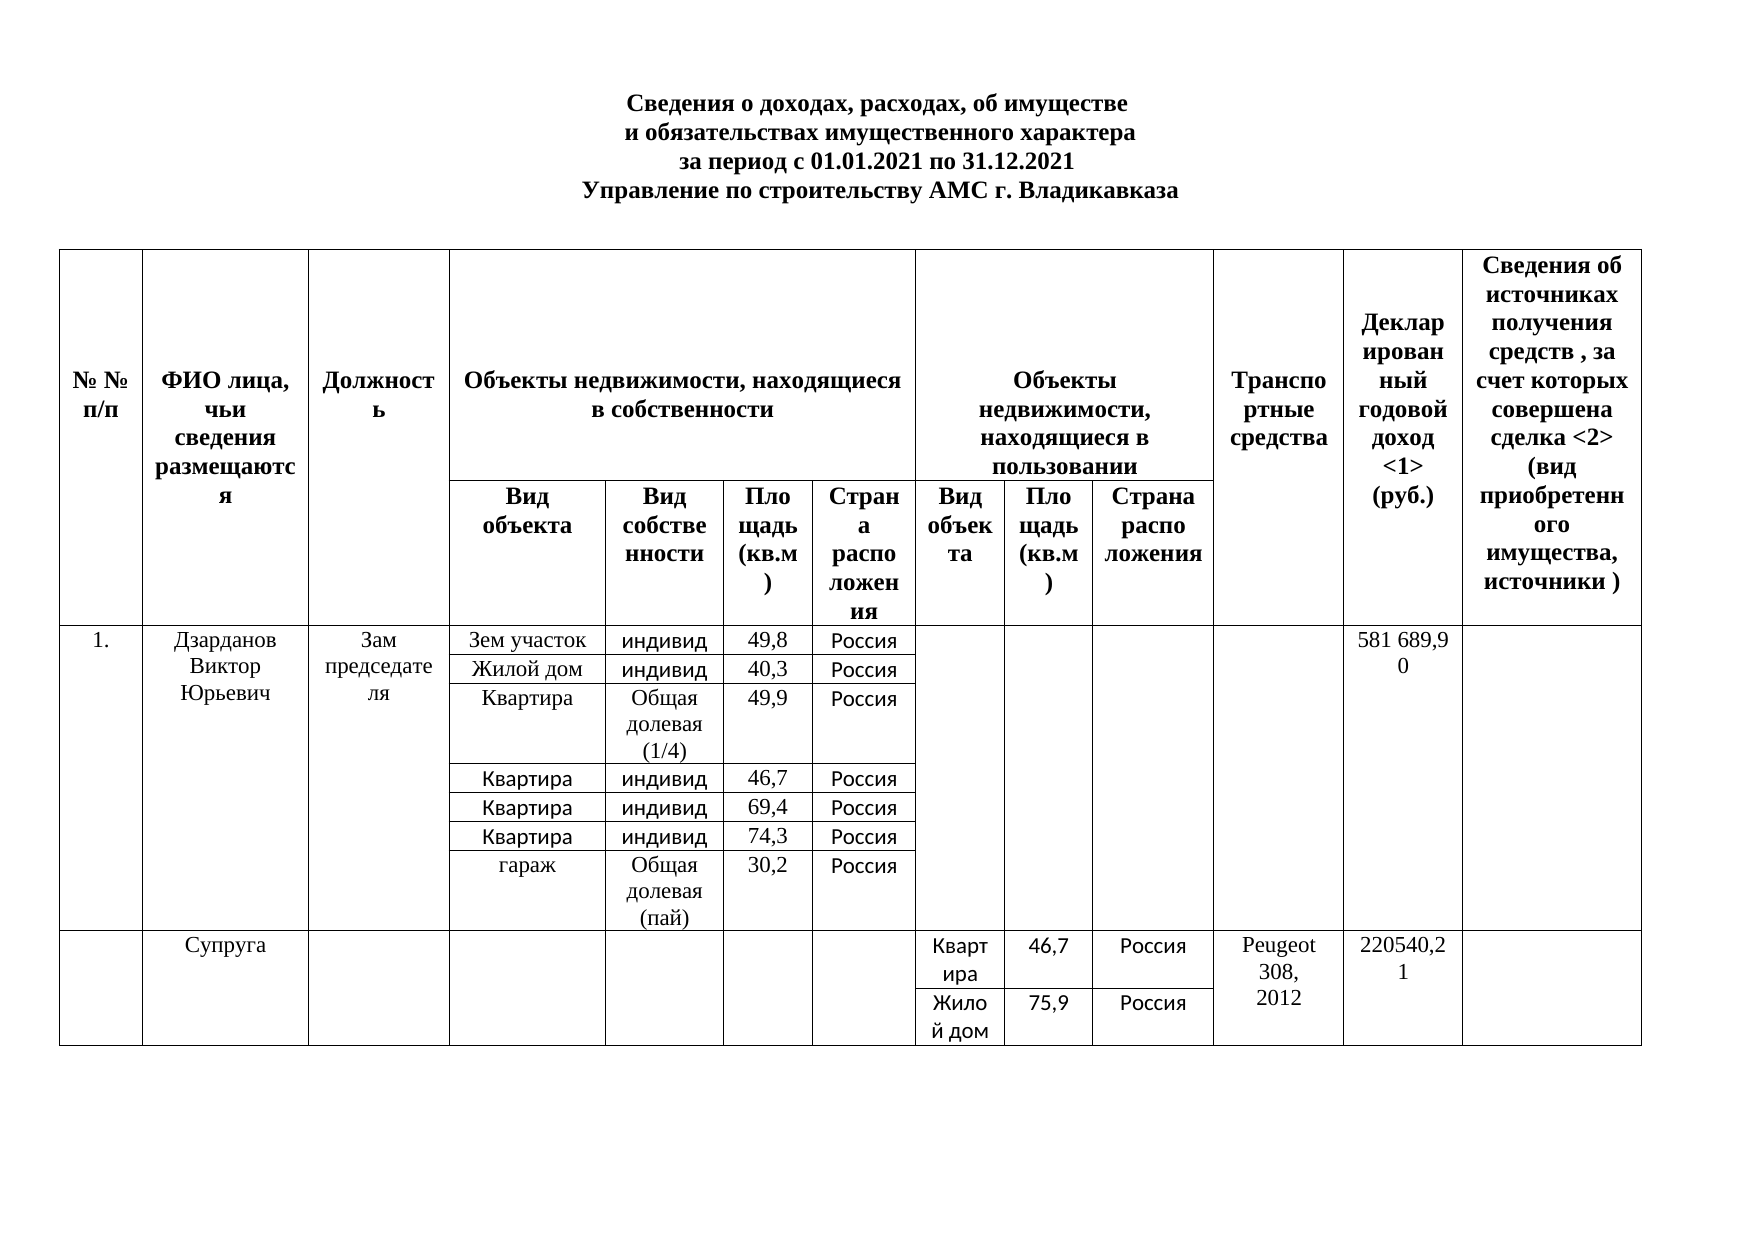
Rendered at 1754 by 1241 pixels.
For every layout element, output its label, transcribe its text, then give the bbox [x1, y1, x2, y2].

table_cell Россия [813, 626, 915, 654]
table_cell Peugeot 308, 2012 [1214, 931, 1343, 1044]
table_cell Общая долевая (пай) [606, 851, 723, 930]
table_cell 49,8 [724, 626, 812, 654]
table_cell [916, 626, 1004, 930]
table_cell Пло щадь (кв.м) [1005, 481, 1092, 625]
table_cell индивид [606, 626, 723, 654]
table_cell Зем участок [450, 626, 605, 654]
table_header № № п/п [60, 250, 142, 625]
table_cell 49,9 [724, 684, 812, 763]
text и обязательствах имущественного характера [118, 117, 1636, 146]
table_cell Вид объекта [916, 481, 1004, 625]
table_cell Квартира [450, 822, 605, 850]
table_cell [1463, 931, 1641, 1044]
table_cell [60, 931, 142, 1044]
text Управление по строительству АМС г. Владикавказа [118, 175, 1636, 203]
table_cell Жилой дом [916, 989, 1004, 1044]
table_cell 30,2 [724, 851, 812, 930]
table_header Транспортные средства [1214, 250, 1343, 625]
table_cell Жилой дом [450, 655, 605, 683]
table_cell [1463, 626, 1641, 930]
table_cell [1005, 626, 1092, 930]
table_cell [606, 931, 723, 1044]
table_cell индивид [606, 655, 723, 683]
table_cell Квартира [450, 684, 605, 763]
table_cell гараж [450, 851, 605, 930]
table_cell Россия [813, 655, 915, 683]
table_cell 75,9 [1005, 989, 1092, 1044]
table_cell 74,3 [724, 822, 812, 850]
table_cell Квартира [450, 764, 605, 792]
table_cell 46,7 [1005, 931, 1092, 987]
table_cell индивид [606, 822, 723, 850]
table_header ФИО лица, чьи сведения размещаются [143, 250, 308, 625]
table_header Объекты недвижимости, находящиеся в собственности [450, 250, 915, 480]
table_cell Квартира [450, 793, 605, 821]
table_header Декларированный годовой доход <1> (руб.) [1344, 250, 1462, 625]
table_cell 220540,21 [1344, 931, 1462, 1044]
table_cell Страна распо ложения [813, 481, 915, 625]
table_cell [724, 931, 812, 1044]
table_cell Пло щадь (кв.м) [724, 481, 812, 625]
table_cell [450, 931, 605, 1044]
table_cell Вид собственности [606, 481, 723, 625]
table_cell [1093, 626, 1213, 930]
table_cell Квартира [916, 931, 1004, 987]
table_cell 1. [60, 626, 142, 930]
table_cell Страна распо ложения [1093, 481, 1213, 625]
table_header Должность [309, 250, 449, 625]
table_cell индивид [606, 793, 723, 821]
table_cell Россия [813, 684, 915, 763]
text Сведения о доходах, расходах, об имуществе [118, 88, 1636, 117]
table_cell 40,3 [724, 655, 812, 683]
table_cell [309, 931, 449, 1044]
table_cell Россия [813, 764, 915, 792]
table_cell Россия [813, 793, 915, 821]
table_cell Дзарданов Виктор Юрьевич [143, 626, 308, 930]
table_cell [1214, 626, 1343, 930]
table_cell 581 689,90 [1344, 626, 1462, 930]
table_cell Россия [813, 822, 915, 850]
table_cell Вид объекта [450, 481, 605, 625]
table_cell Зам председателя [309, 626, 449, 930]
table_cell индивид [606, 764, 723, 792]
text за период с 01.01.2021 по 31.12.2021 [118, 146, 1636, 175]
table_header Сведения об источниках получения средств , за счет которых совершена сделка <2> (вид приобретенного имущества, источники ) [1463, 250, 1641, 625]
table_cell Супруга [143, 931, 308, 1044]
table_cell [813, 931, 915, 1044]
table_cell Россия [1093, 931, 1213, 987]
table_cell Общая долевая (1/4) [606, 684, 723, 763]
table_cell Россия [1093, 989, 1213, 1044]
table_cell 69,4 [724, 793, 812, 821]
table_header Объекты недвижимости, находящиеся в пользовании [916, 250, 1213, 480]
table_cell Россия [813, 851, 915, 930]
table_cell 46,7 [724, 764, 812, 792]
